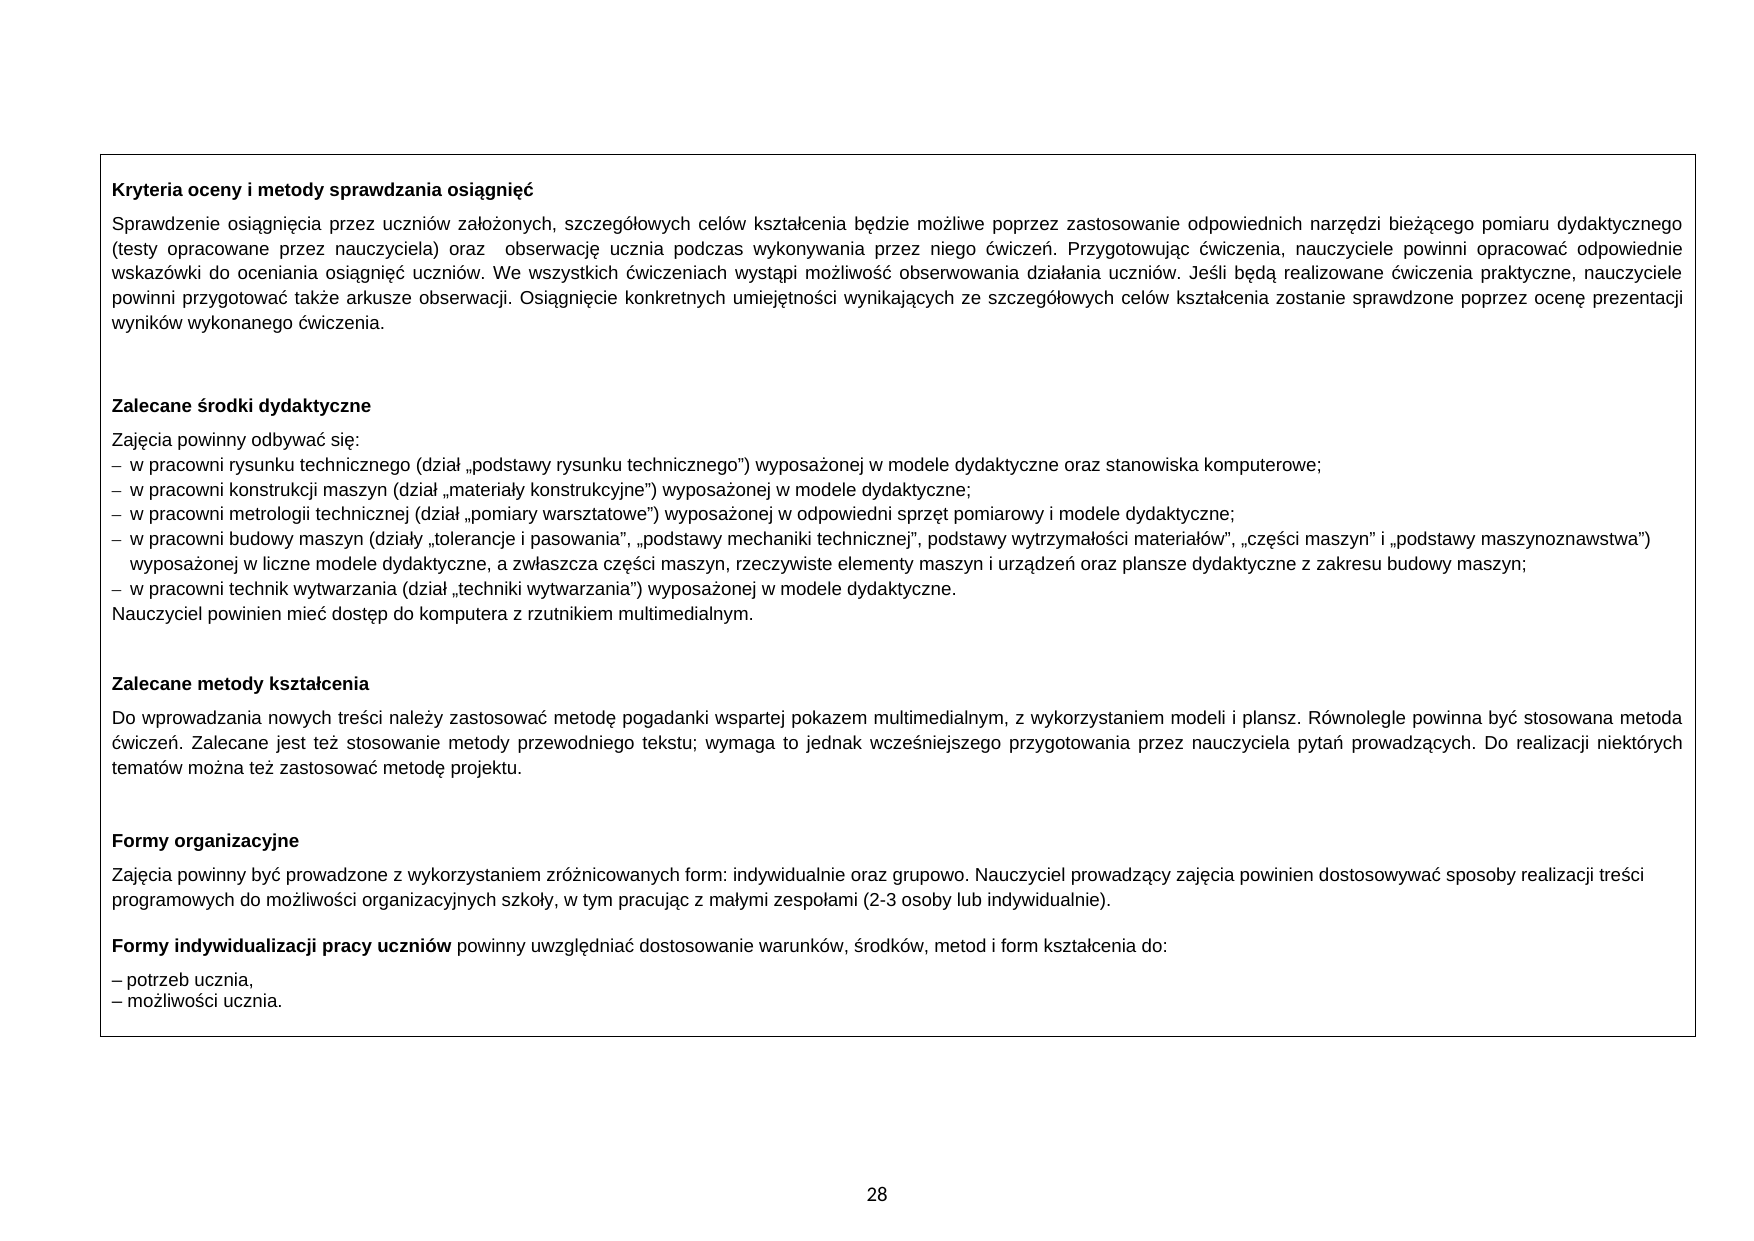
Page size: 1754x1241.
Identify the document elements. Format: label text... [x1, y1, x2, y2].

table_header Kryteria oceny i metody sprawdzania osiągnięć Sprawdzenie osiągnięcia przez uczniów założonych, szczegółowych celów kształcenia będzie możliwe poprzez zastosowanie odpowiednich narzędzi bieżącego pomiaru dydaktycznego (testy opracowane przez nauczyciela) oraz obserwację ucznia podczas wykonywania przez niego ćwiczeń. Przygotowując ćwiczenia, nauczyciele powinni opracować odpowiednie wskazówki do oceniania osiągnięć uczniów. We wszystkich ćwiczeniach wystąpi możliwość obserwowania działania uczniów. Jeśli będą realizowane ćwiczenia praktyczne, nauczyciele powinni przygotować także arkusze obserwacji. Osiągnięcie konkretnych umiejętności wynikających ze szczegółowych celów kształcenia zostanie sprawdzone poprzez ocenę prezentacji wyników wykonanego ćwiczenia. Zalecane środki dydaktyczne Zajęcia powinny odbywać się: – w pracowni rysunku technicznego (dział „podstawy rysunku technicznego”) wyposażonej w modele dydaktyczne oraz stanowiska komputerowe; – w pracowni konstrukcji maszyn (dział „materiały konstrukcyjne”) wyposażonej w modele dydaktyczne; – w pracowni metrologii technicznej (dział „pomiary warsztatowe”) wyposażonej w odpowiedni sprzęt pomiarowy i modele dydaktyczne; – w pracowni budowy maszyn (działy „tolerancje i pasowania”, „podstawy mechaniki technicznej”, podstawy wytrzymałości materiałów”, „części maszyn” i „podstawy maszynoznawstwa”) wyposażonej w liczne modele dydaktyczne, a zwłaszcza części maszyn, rzeczywiste elementy maszyn i urządzeń oraz plansze dydaktyczne z zakresu budowy maszyn; – w pracowni technik wytwarzania (dział „techniki wytwarzania”) wyposażonej w modele dydaktyczne. Nauczyciel powinien mieć dostęp do komputera z rzutnikiem multimedialnym. Zalecane metody kształcenia Do wprowadzania nowych treści należy zastosować metodę pogadanki wspartej pokazem multimedialnym, z wykorzystaniem modeli i plansz. Równolegle powinna być stosowana metoda ćwiczeń. Zalecane jest też stosowanie metody przewodniego tekstu; wymaga to jednak wcześniejszego przygotowania przez nauczyciela pytań prowadzących. Do realizacji niektórych tematów można też zastosować metodę projektu. Formy organizacyjne Zajęcia powinny być prowadzone z wykorzystaniem zróżnicowanych form: indywidualnie oraz grupowo. Nauczyciel prowadzący zajęcia powinien dostosowywać sposoby realizacji treści programowych do możliwości organizacyjnych szkoły, w tym pracując z małymi zespołami (2-3 osoby lub indywidualnie). Formy indywidualizacji pracy uczniów powinny uwzględniać dostosowanie warunków, środków, metod i form kształcenia do: – potrzeb ucznia, – możliwości ucznia. [101, 155, 1695, 1036]
